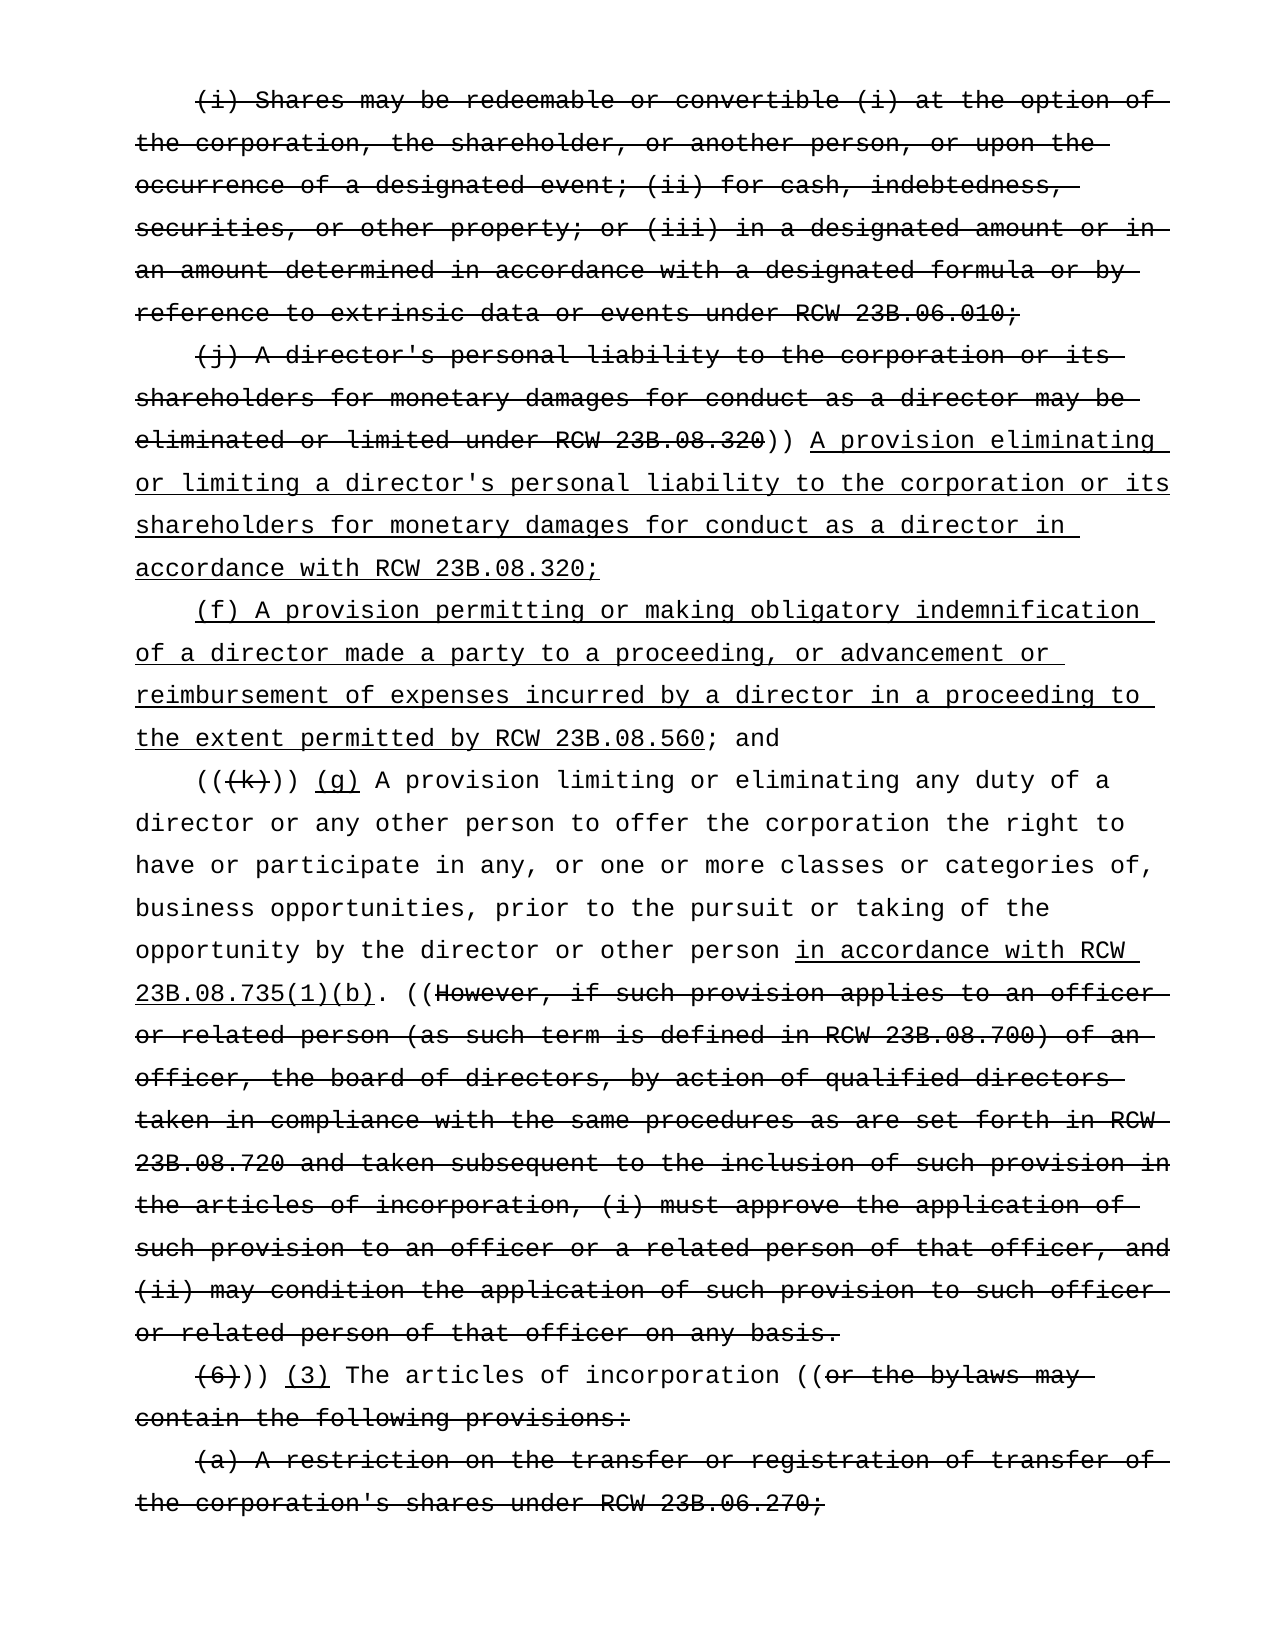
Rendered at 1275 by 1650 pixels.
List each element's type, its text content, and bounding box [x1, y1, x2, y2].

text (a) A restriction on the transfer or registration of transfer of the corporation's shares under RCW 23B.06.270; [135, 1435, 1170, 1520]
text (6))) (3) The articles of incorporation ((or the bylaws may contain the following provisions: [135, 1350, 1170, 1435]
text (j) A director's personal liability to the corporation or its shareholders for monetary damages for conduct as a director may be eliminated or limited under RCW 23B.08.320)) A provision eliminating or limiting a director's personal liability to the corporation or its shareholders for monetary damages for conduct as a director in accordance with RCW 23B.08.320; [135, 495, 1170, 585]
text (i) Shares may be redeemable or convertible (i) at the option of the corporation, the shareholder, or another person, or upon the occurrence of a designated event; (ii) for cash, indebtedness, securities, or other property; or (iii) in a designated amount or in an amount determined in accordance with a designated formula or by reference to extrinsic data or events under RCW 23B.06.010; [135, 231, 1170, 330]
text (((k))) (g) A provision limiting or eliminating any duty of a director or any other person to offer the corporation the right to have or participate in any, or one or more classes or categories of, business opportunities, prior to the pursuit or taking of the opportunity by the director or other person in accordance with RCW 23B.08.735(1)(b). ((However, if such provision applies to an officer or related person (as such term is defined in RCW 23B.08.700) of an officer, the board of directors, by action of qualified directors taken in compliance with the same procedures as are set forth in RCW 23B.08.720 and taken subsequent to the inclusion of such provision in the articles of incorporation, (i) must approve the application of such provision to an officer or a related person of that officer, and (ii) may condition the application of such provision to such officer or related person of that officer on any basis. [135, 1166, 1170, 1249]
text (((k))) (g) A provision limiting or eliminating any duty of a director or any other person to offer the corporation the right to have or participate in any, or one or more classes or categories of, business opportunities, prior to the pursuit or taking of the opportunity by the director or other person in accordance with RCW 23B.08.735(1)(b). ((However, if such provision applies to an officer or related person (as such term is defined in RCW 23B.08.700) of an officer, the board of directors, by action of qualified directors taken in compliance with the same procedures as are set forth in RCW 23B.08.720 and taken subsequent to the inclusion of such provision in the articles of incorporation, (i) must approve the application of such provision to an officer or a related person of that officer, and (ii) may condition the application of such provision to such officer or related person of that officer on any basis. [135, 1293, 1170, 1350]
text (((k))) (g) A provision limiting or eliminating any duty of a director or any other person to offer the corporation the right to have or participate in any, or one or more classes or categories of, business opportunities, prior to the pursuit or taking of the opportunity by the director or other person in accordance with RCW 23B.08.735(1)(b). ((However, if such provision applies to an officer or related person (as such term is defined in RCW 23B.08.700) of an officer, the board of directors, by action of qualified directors taken in compliance with the same procedures as are set forth in RCW 23B.08.720 and taken subsequent to the inclusion of such provision in the articles of incorporation, (i) must approve the application of such provision to an officer or a related person of that officer, and (ii) may condition the application of such provision to such officer or related person of that officer on any basis. [135, 755, 1170, 1121]
text (j) A director's personal liability to the corporation or its shareholders for monetary damages for conduct as a director may be eliminated or limited under RCW 23B.08.320)) A provision eliminating or limiting a director's personal liability to the corporation or its shareholders for monetary damages for conduct as a director in accordance with RCW 23B.08.320; [135, 330, 1170, 494]
text (i) Shares may be redeemable or convertible (i) at the option of the corporation, the shareholder, or another person, or upon the occurrence of a designated event; (ii) for cash, indebtedness, securities, or other property; or (iii) in a designated amount or in an amount determined in accordance with a designated formula or by reference to extrinsic data or events under RCW 23B.06.010; [135, 75, 1170, 229]
text (f) A provision permitting or making obligatory indemnification of a director made a party to a proceeding, or advancement or reimbursement of expenses incurred by a director in a proceeding to the extent permitted by RCW 23B.08.560; and [135, 585, 1170, 755]
